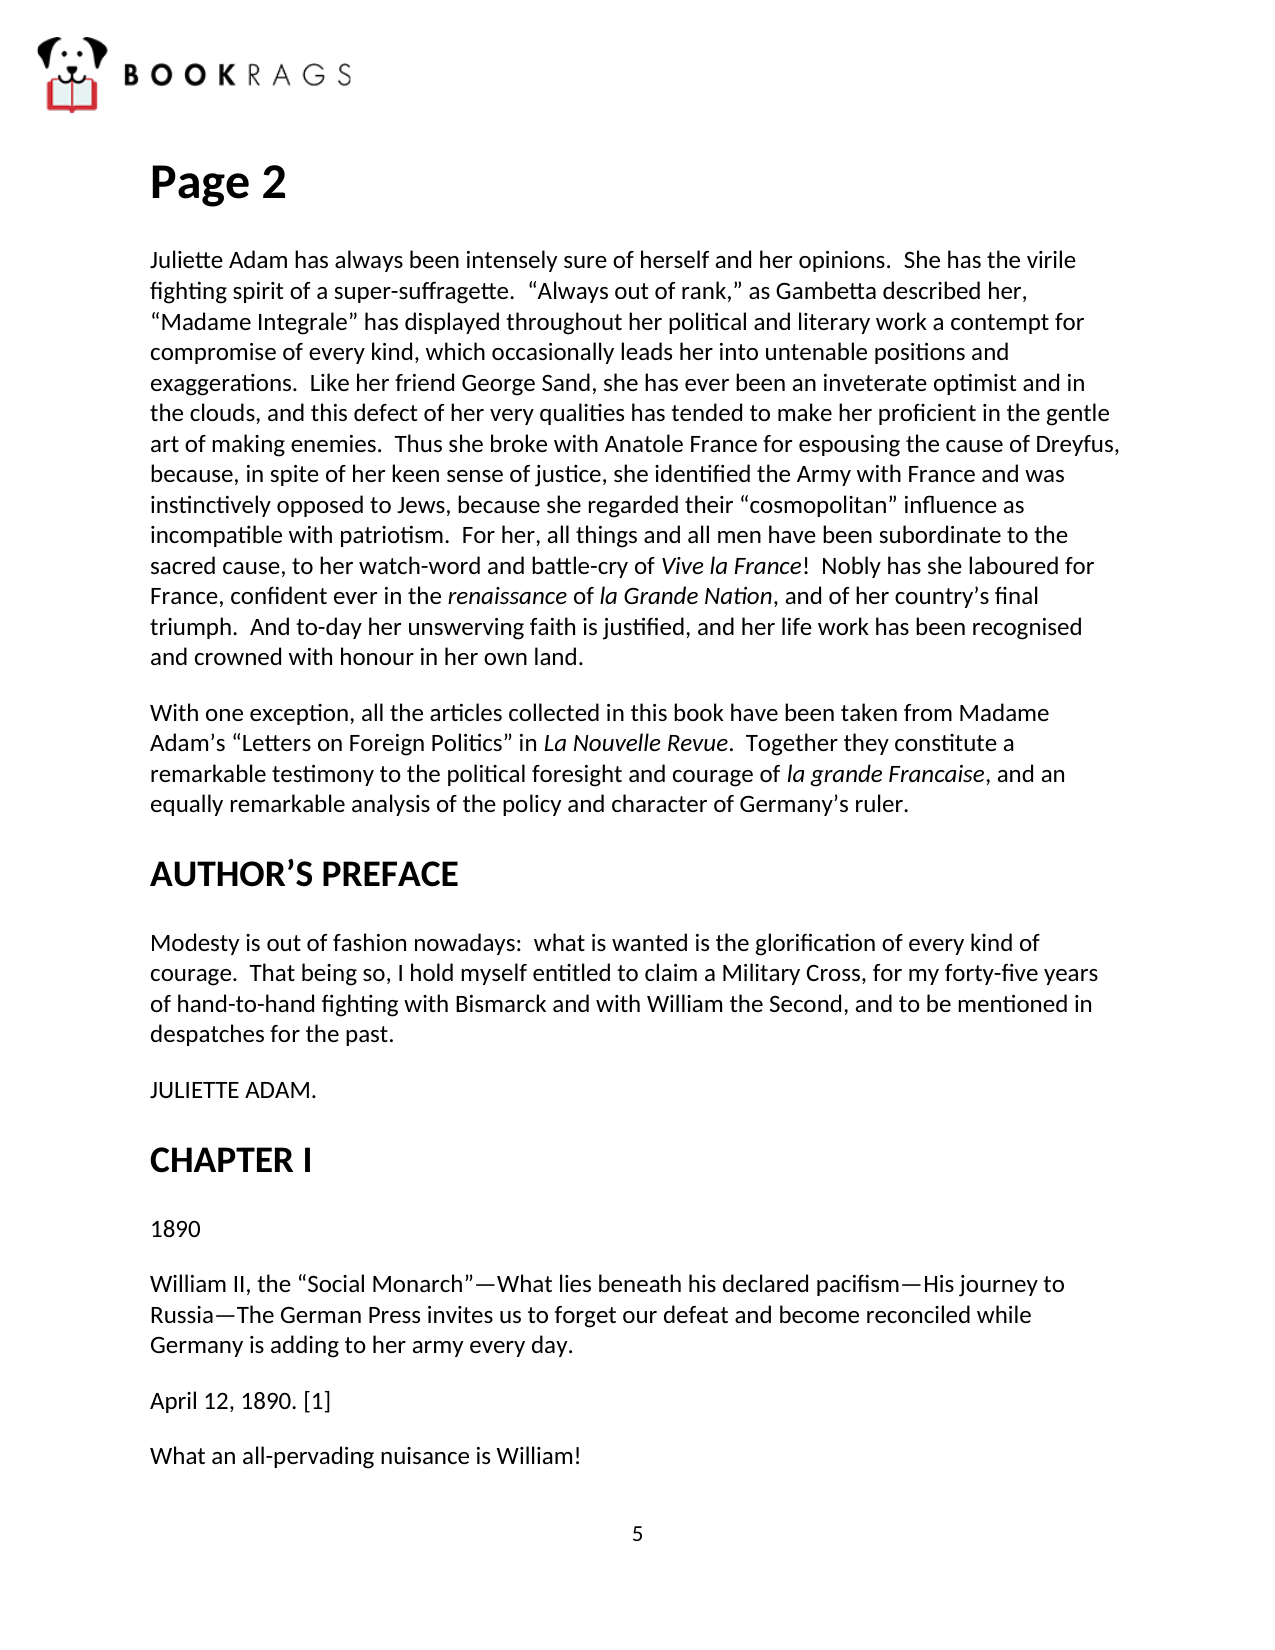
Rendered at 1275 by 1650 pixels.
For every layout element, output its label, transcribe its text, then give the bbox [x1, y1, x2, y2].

text With one exception, all the articles collected in this book have been taken from Madame Adam’s “Letters on Foreign Politics” in La Nouvelle Revue. Together they constitute a remarkable testimony to the political foresight and courage of la grande Francaise, and an equally remarkable analysis of the policy and character of Germany’s ruler. [150, 697, 1125, 819]
text CHAPTER I [150, 1136, 1125, 1182]
text Juliette Adam has always been intensely sure of herself and her opinions. She has the virile fighting spirit of a super-suffragette. “Always out of rank,” as Gambetta described her, “Madame Integrale” has displayed throughout her political and literary work a contempt for compromise of every kind, which occasionally leads her into untenable positions and exaggerations. Like her friend George Sand, she has ever been an inveterate optimist and in the clouds, and this defect of her very qualities has tended to make her proficient in the gentle art of making enemies. Thus she broke with Anatole France for espousing the cause of Dreyfus, because, in spite of her keen sense of justice, she identified the Army with France and was instinctively opposed to Jews, because she regarded their “cosmopolitan” influence as incompatible with patriotism. For her, all things and all men have been subordinate to the sacred cause, to her watch-word and battle-cry of Vive la France! Nobly has she laboured for France, confident ever in the renaissance of la Grande Nation, and of her country’s final triumph. And to-day her unswerving faith is justified, and her life work has been recognised and crowned with honour in her own land. [150, 244, 1125, 672]
text April 12, 1890. [1] [150, 1385, 1125, 1415]
text JULIETTE ADAM. [150, 1074, 1125, 1105]
text William II, the “Social Monarch”—­What lies beneath his declared pacifism—­His journey to Russia—­The German Press invites us to forget our defeat and become reconciled while Germany is adding to her army every day. [150, 1268, 1125, 1360]
text What an all-pervading nuisance is William! [150, 1440, 1125, 1471]
text Modesty is out of fashion nowadays: what is wanted is the glorification of every kind of courage. That being so, I hold myself entitled to claim a Military Cross, for my forty-five years of hand-to-hand fighting with Bismarck and with William the Second, and to be mentioned in despatches for the past. [150, 927, 1125, 1049]
text AUTHOR’S PREFACE [150, 850, 1125, 896]
text Page 2 [150, 150, 1125, 211]
picture [37, 37, 351, 113]
text 1890 [150, 1213, 1125, 1243]
